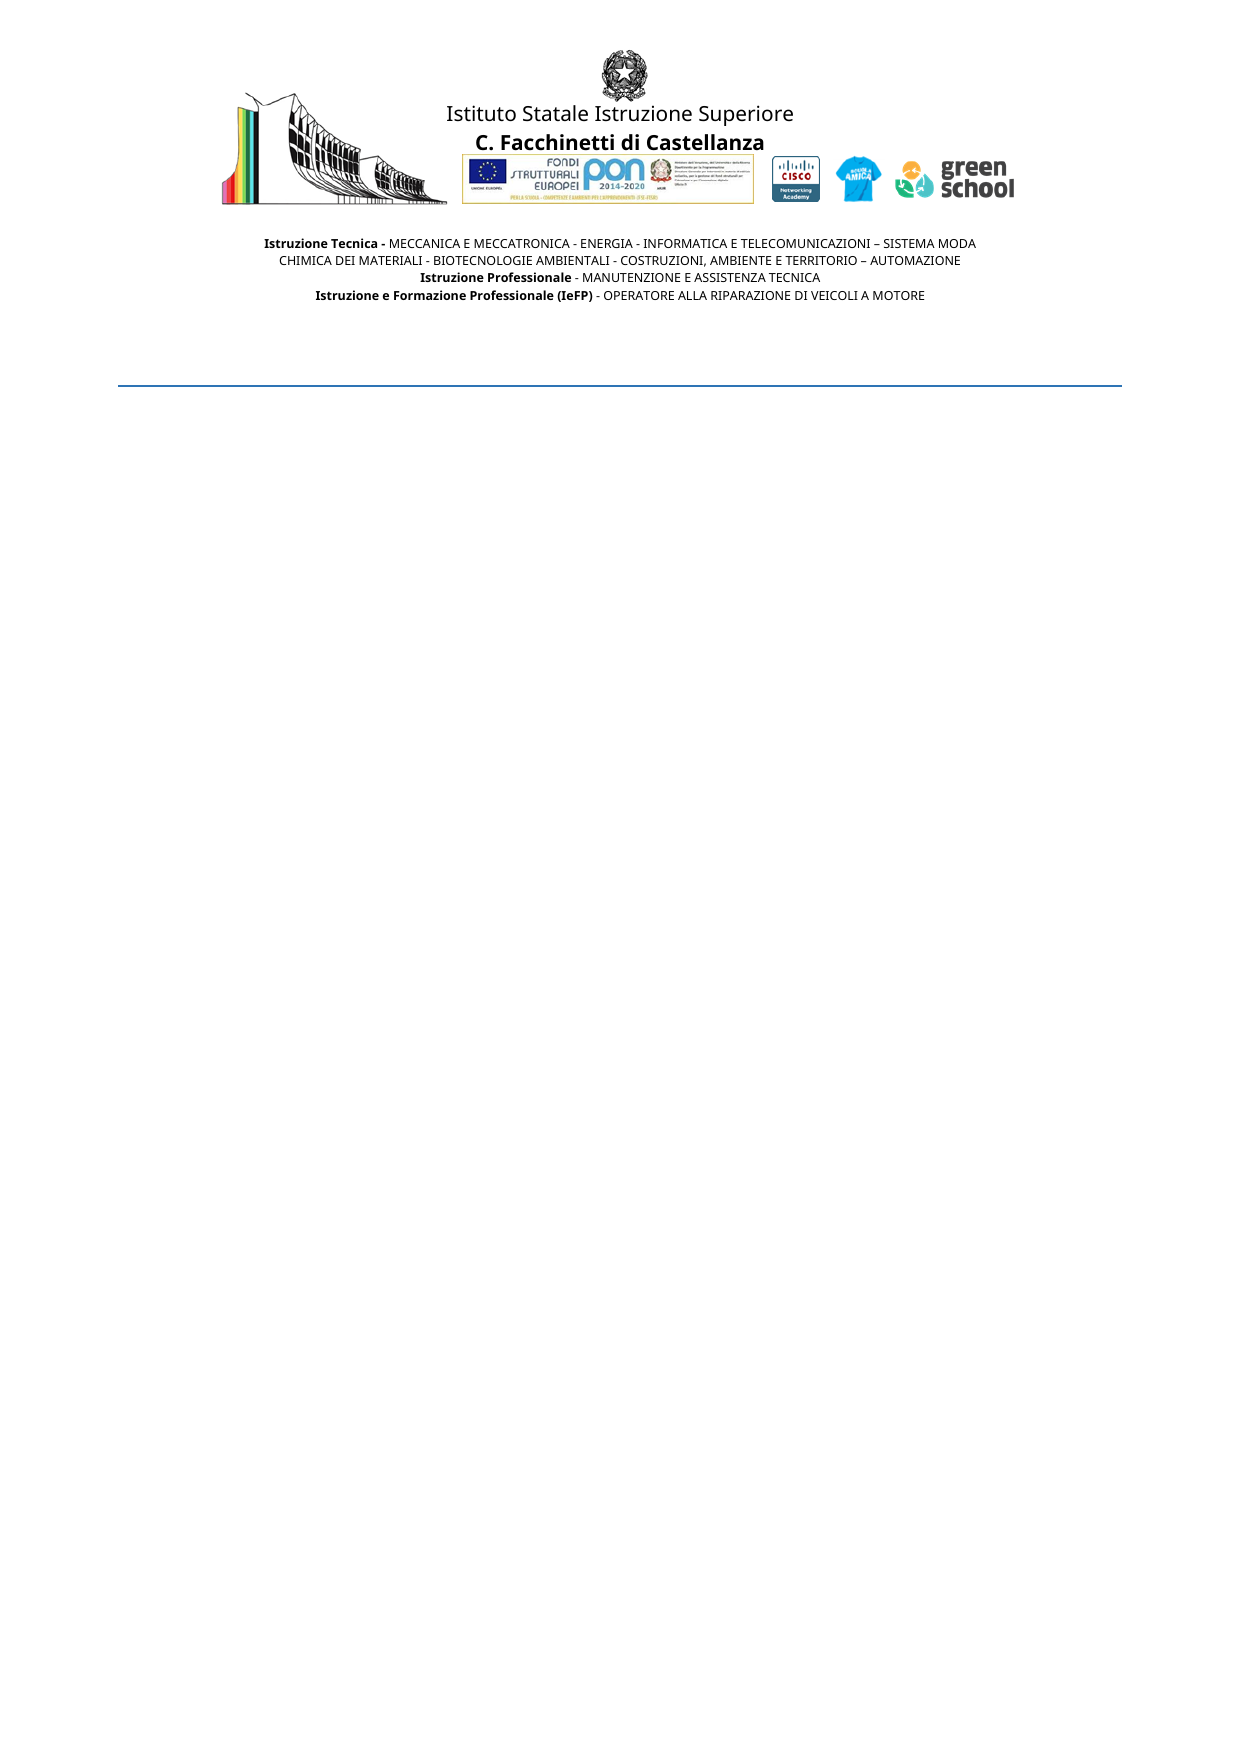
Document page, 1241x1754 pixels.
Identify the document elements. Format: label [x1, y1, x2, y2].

picture [218, 41, 1022, 218]
